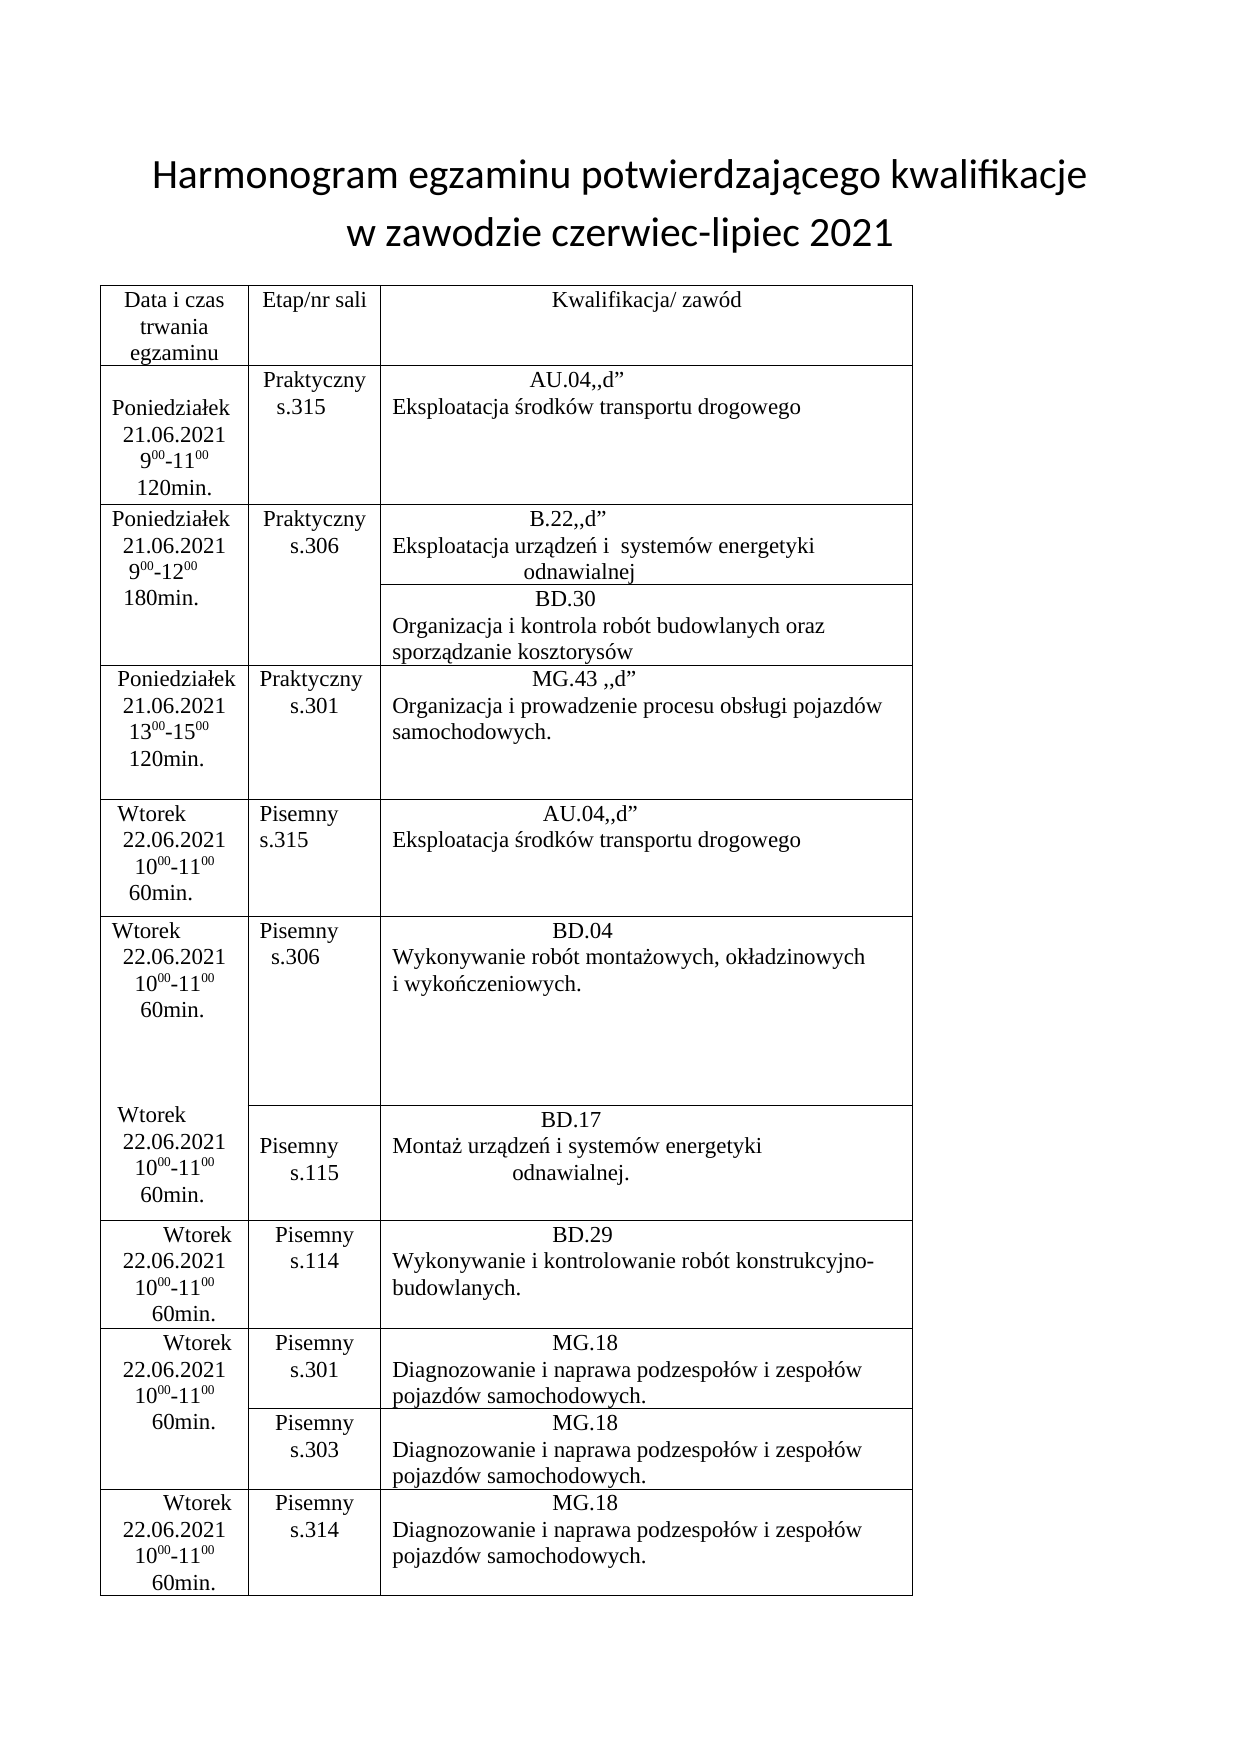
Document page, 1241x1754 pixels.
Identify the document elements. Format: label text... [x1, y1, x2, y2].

table_cell MG.18 Diagnozowanie i naprawa podzespołów i zespołów pojazdów samochodowych. [381, 1409, 912, 1488]
table_cell MG.43 ,,d” Organizacja i prowadzenie procesu obsługi pojazdów samochodowych. [381, 666, 912, 799]
table_cell BD.04 Wykonywanie robót montażowych, okładzinowych i wykończeniowych. [381, 917, 912, 1105]
table_cell Praktyczny s.306 [249, 505, 380, 664]
table_cell AU.04,,d” Eksploatacja środków transportu drogowego [381, 800, 912, 916]
table_cell Pisemny s.303 [249, 1409, 380, 1488]
table_cell Praktyczny s.315 [249, 366, 380, 504]
table_cell Pisemny s.115 [249, 1106, 380, 1220]
table_cell MG.18 Diagnozowanie i naprawa podzespołów i zespołów pojazdów samochodowych. [381, 1490, 912, 1595]
text Harmonogram egzaminu potwierdzającego kwalifikacje w zawodzie czerwiec-lipiec 2021 [148, 148, 1093, 257]
table_cell Wtorek 22.06.2021 1000-1100 60min. [101, 1329, 248, 1488]
table_cell MG.18 Diagnozowanie i naprawa podzespołów i zespołów pojazdów samochodowych. [381, 1329, 912, 1408]
table_cell Pisemny s.315 [249, 800, 380, 916]
table_header Kwalifikacja/ zawód [381, 286, 912, 365]
table_cell Wtorek 22.06.2021 1000-1100 60min. Wtorek 22.06.2021 1000-1100 60min. [101, 917, 248, 1220]
table_cell Poniedziałek 21.06.2021 1300-1500 120min. [101, 666, 248, 799]
table_cell Pisemny s.314 [249, 1490, 380, 1595]
table_cell AU.04,,d” Eksploatacja środków transportu drogowego [381, 366, 912, 504]
table_cell Pisemny s.114 [249, 1221, 380, 1328]
table_cell Poniedziałek 21.06.2021 900-1200 180min. [101, 505, 248, 664]
table_header Etap/nr sali [249, 286, 380, 365]
table_cell BD.29 Wykonywanie i kontrolowanie robót konstrukcyjno-budowlanych. [381, 1221, 912, 1328]
table_cell Wtorek 22.06.2021 1000-1100 60min. [101, 800, 248, 916]
table_cell BD.30 Organizacja i kontrola robót budowlanych oraz sporządzanie kosztorysów [381, 585, 912, 664]
table_cell Poniedziałek 21.06.2021 900-1100 120min. [101, 366, 248, 504]
table_cell Praktyczny s.301 [249, 666, 380, 799]
table_header Data i czas trwania egzaminu [101, 286, 248, 365]
table_cell Pisemny s.306 [249, 917, 380, 1105]
table_cell Pisemny s.301 [249, 1329, 380, 1408]
table_cell Wtorek 22.06.2021 1000-1100 60min. [101, 1490, 248, 1595]
table_cell Wtorek 22.06.2021 1000-1100 60min. [101, 1221, 248, 1328]
table_cell BD.17 Montaż urządzeń i systemów energetyki odnawialnej. [381, 1106, 912, 1220]
table_cell B.22,,d” Eksploatacja urządzeń i systemów energetyki odnawialnej [381, 505, 912, 584]
